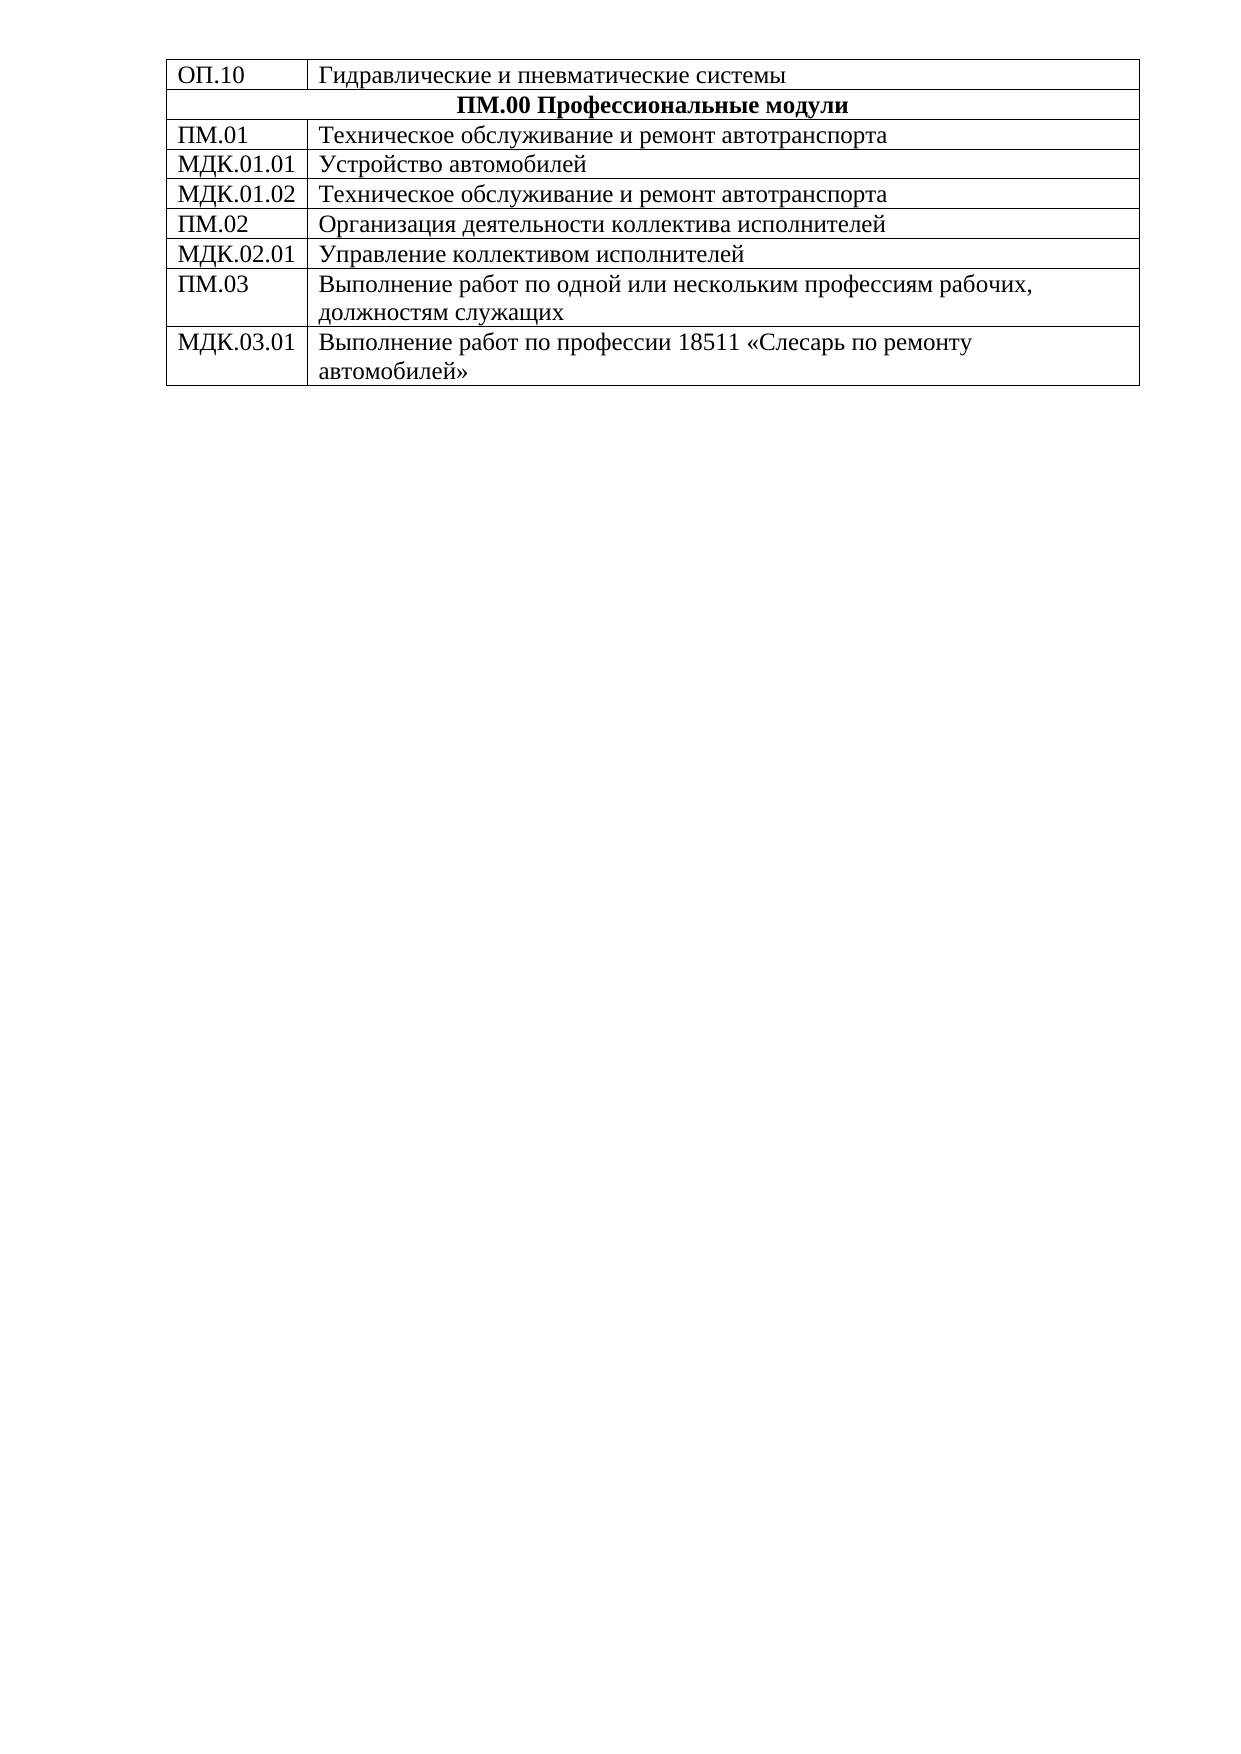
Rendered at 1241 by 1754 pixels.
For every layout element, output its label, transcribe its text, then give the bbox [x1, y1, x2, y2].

table_cell Техническое обслуживание и ремонт автотранспорта [308, 120, 1139, 148]
table_cell Гидравлические и пневматические системы [308, 60, 1139, 89]
table_cell ПМ.03 [167, 269, 307, 326]
table_cell Выполнение работ по профессии 18511 «Слесарь по ремонту автомобилей» [308, 327, 1139, 385]
table_cell МДК.01.02 [167, 179, 307, 208]
table_cell ПМ.02 [167, 209, 307, 238]
table_cell Устройство автомобилей [308, 150, 1139, 178]
table_cell ПМ.00 Профессиональные модули [167, 90, 1139, 119]
table_cell Организация деятельности коллектива исполнителей [308, 209, 1139, 238]
table_cell МДК.02.01 [167, 239, 307, 268]
table_cell Выполнение работ по одной или нескольким профессиям рабочих, должностям служащих [308, 269, 1139, 326]
table_cell ОП.10 [167, 60, 307, 89]
table_cell ПМ.01 [167, 120, 307, 148]
table_cell МДК.01.01 [167, 150, 307, 178]
table_cell МДК.03.01 [167, 327, 307, 385]
table_cell Техническое обслуживание и ремонт автотранспорта [308, 179, 1139, 208]
table_cell Управление коллективом исполнителей [308, 239, 1139, 268]
